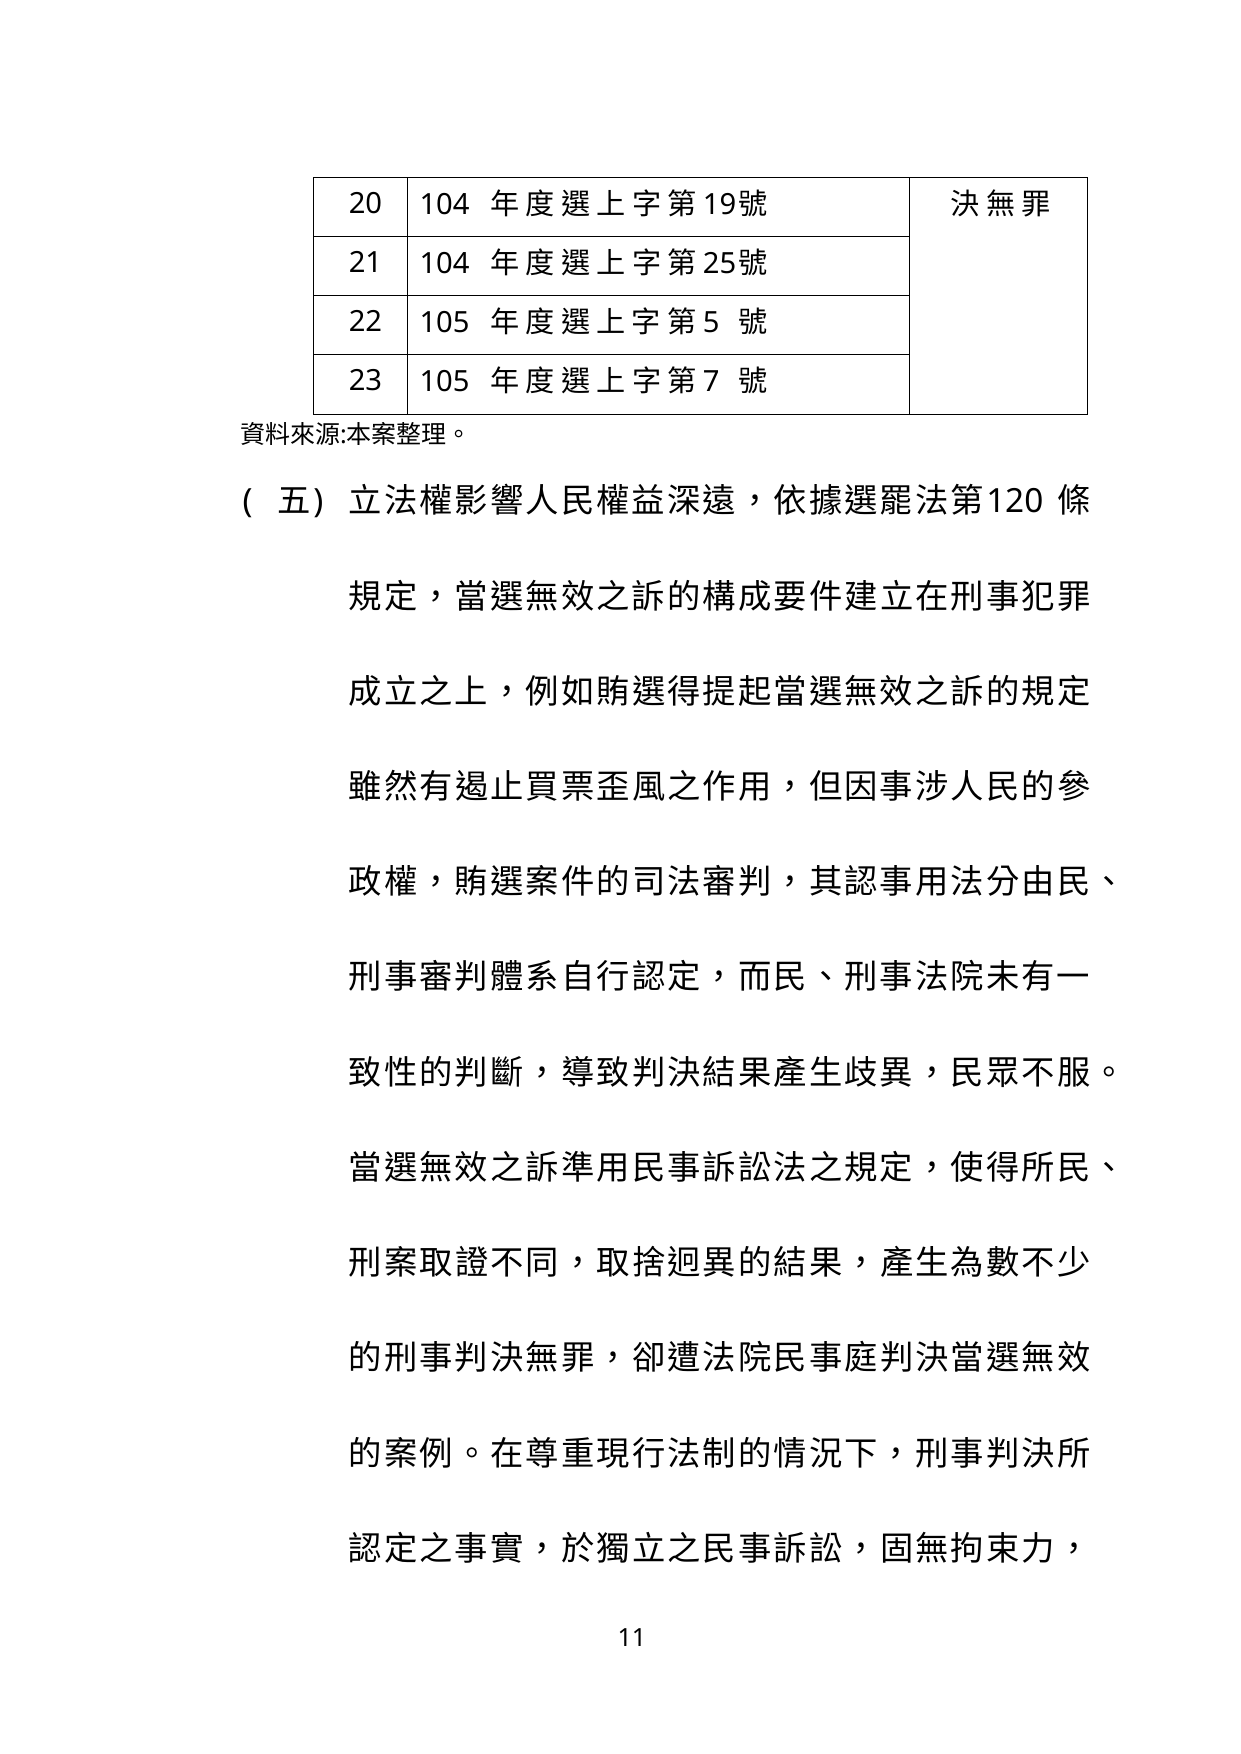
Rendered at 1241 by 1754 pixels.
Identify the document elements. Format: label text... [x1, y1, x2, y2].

table_cell 23 [314, 355, 407, 413]
table_cell 刑事判決無罪 [910, 178, 1087, 413]
table_cell 105年度選上字第5號 [408, 296, 909, 354]
table_cell 104年度選上字第25號 [408, 237, 909, 295]
table_cell 22 [314, 296, 407, 354]
table_cell 21 [314, 237, 407, 295]
table_cell 20 [314, 178, 407, 236]
text 資料來源:本案整理。 [171, 414, 1092, 451]
table_cell 104年度選上字第19號 [408, 178, 909, 236]
table_cell 105年度選上字第7號 [408, 355, 909, 413]
